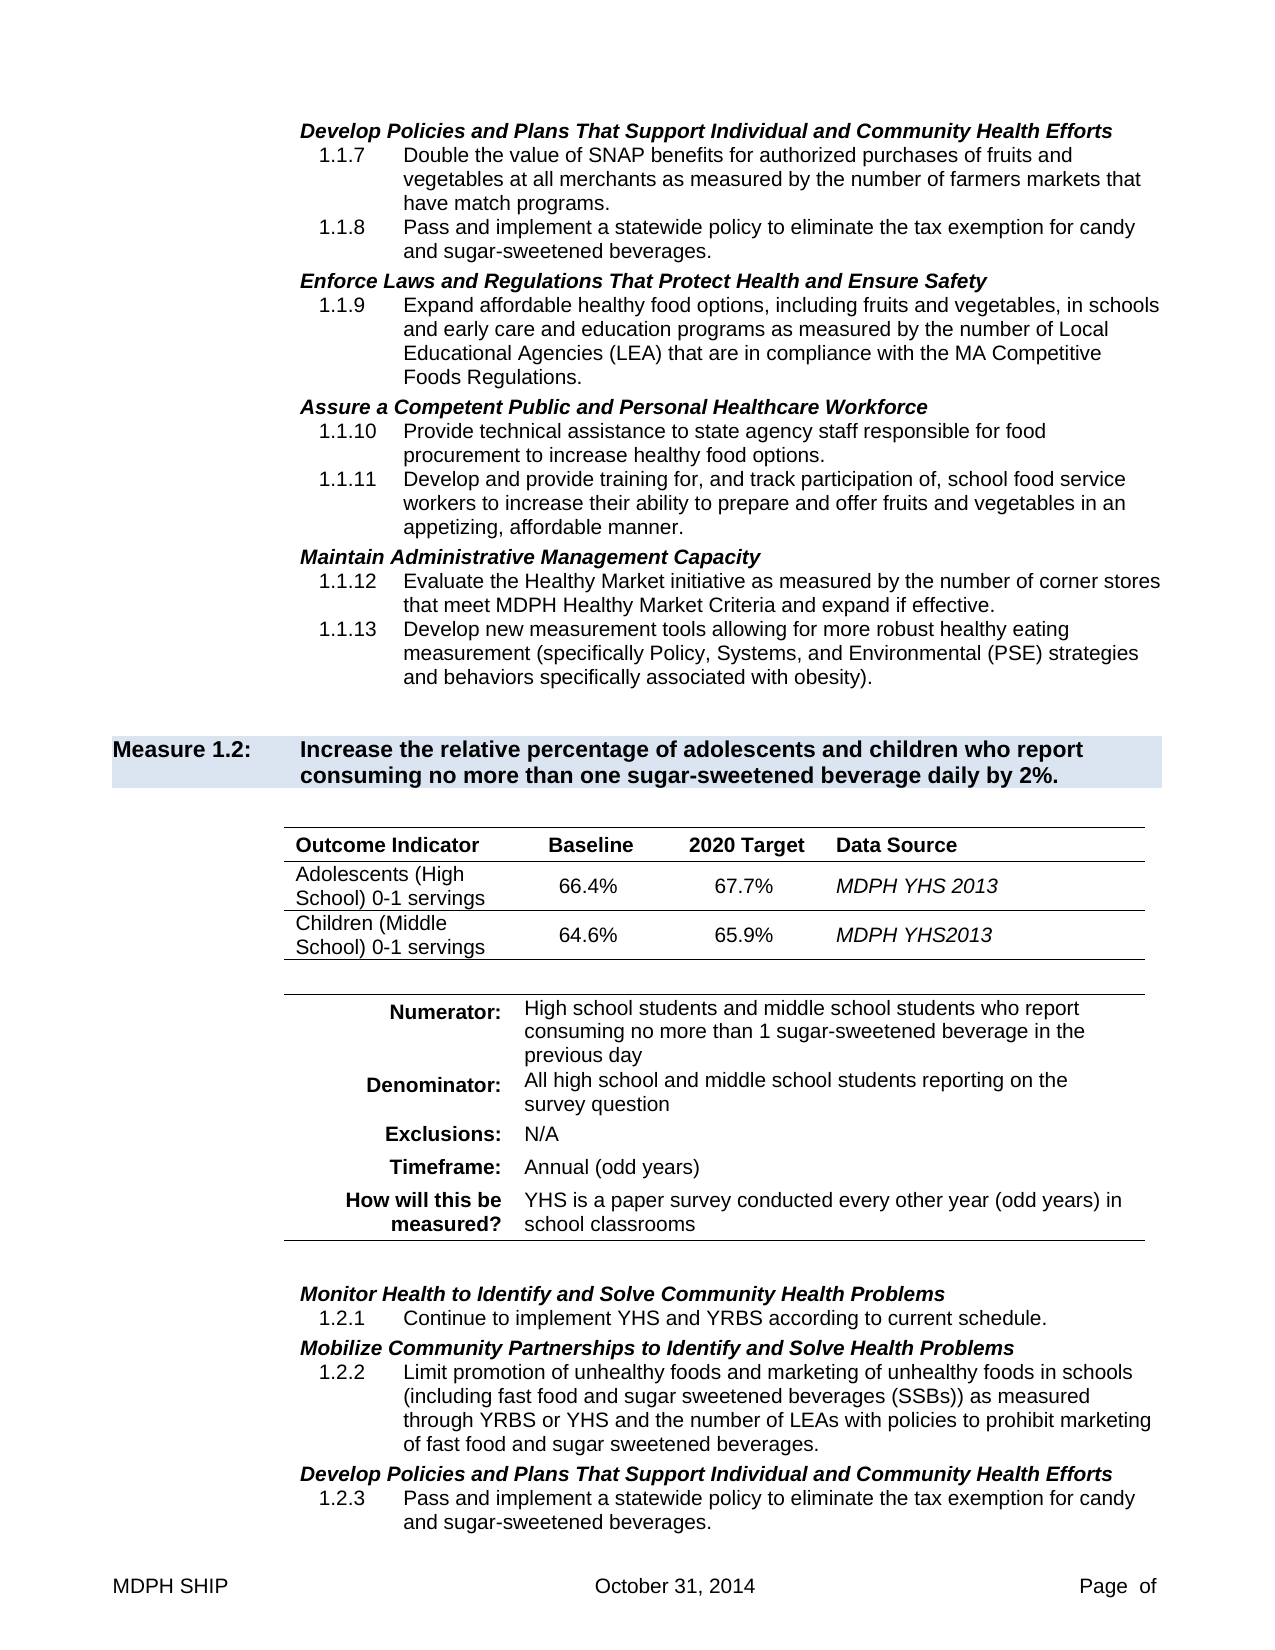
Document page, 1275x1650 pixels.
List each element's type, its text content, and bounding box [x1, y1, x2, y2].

text 1.1.12 Evaluate the Healthy Market initiative as measured by the number of corner stores that meet MDPH Healthy Market Criteria and expand if effective. [319, 569, 1162, 617]
text 1.2.1 Continue to implement YHS and YRBS according to current schedule. [319, 1306, 1162, 1330]
text 1.1.9 Expand affordable healthy food options, including fruits and vegetables, in schools and early care and education programs as measured by the number of Local Educational Agencies (LEA) that are in compliance with the MA Competitive Foods Regulations. [319, 293, 1162, 388]
table_cell How will this be measured? [284, 1184, 513, 1240]
text 1.1.8 Pass and implement a statewide policy to eliminate the tax exemption for candy and sugar-sweetened beverages. [319, 214, 1162, 262]
text 1.1.10 Provide technical assistance to state agency staff responsible for food procurement to increase healthy food options. [319, 419, 1162, 467]
table_cell Children (Middle School) 0-1 servings [284, 911, 513, 958]
table_header 2020 Target [669, 828, 824, 861]
table_cell MDPH YHS2013 [825, 911, 1145, 958]
table_cell Adolescents (High School) 0-1 servings [284, 862, 513, 909]
text 1.2.2 Limit promotion of unhealthy foods and marketing of unhealthy foods in schools (including fast food and sugar sweetened beverages (SSBs)) as measured through YRBS or YHS and the number of LEAs with policies to prohibit marketing of fast food and sugar sweetened beverages. [319, 1360, 1162, 1456]
text Enforce Laws and Regulations That Protect Health and Ensure Safety [300, 269, 1162, 293]
text Mobilize Community Partnerships to Identify and Solve Health Problems [300, 1336, 1162, 1360]
text Develop Policies and Plans That Support Individual and Community Health Efforts [300, 119, 1162, 143]
text 1.1.7 Double the value of SNAP benefits for authorized purchases of fruits and vegetables at all merchants as measured by the number of farmers markets that have match programs. [319, 143, 1162, 214]
table_cell All high school and middle school students reporting on the survey question [513, 1068, 1145, 1116]
table_header Numerator: [284, 995, 513, 1067]
table_cell Timeframe: [284, 1151, 513, 1183]
table_header Data Source [825, 828, 1145, 861]
text Monitor Health to Identify and Solve Community Health Problems [300, 1282, 1162, 1306]
table_cell Exclusions: [284, 1117, 513, 1149]
table_cell 67.7% [669, 862, 824, 909]
text 1.2.3 Pass and implement a statewide policy to eliminate the tax exemption for candy and sugar-sweetened beverages. [319, 1486, 1162, 1534]
table_header High school students and middle school students who report consuming no more than 1 sugar-sweetened beverage in the previous day [513, 995, 1145, 1067]
table_header Outcome Indicator [284, 828, 513, 861]
table_cell 64.6% [513, 911, 669, 958]
table_cell MDPH YHS 2013 [825, 862, 1145, 909]
table_header Baseline [513, 828, 669, 861]
text 1.1.13 Develop new measurement tools allowing for more robust healthy eating measurement (specifically Policy, Systems, and Environmental (PSE) strategies and behaviors specifically associated with obesity). [319, 617, 1162, 688]
text Assure a Competent Public and Personal Healthcare Workforce [300, 395, 1162, 419]
text Maintain Administrative Management Capacity [300, 545, 1162, 569]
text 1.1.11 Develop and provide training for, and track participation of, school food service workers to increase their ability to prepare and offer fruits and vegetables in an appetizing, affordable manner. [319, 467, 1162, 538]
text Develop Policies and Plans That Support Individual and Community Health Efforts [300, 1462, 1162, 1486]
table_cell YHS is a paper survey conducted every other year (odd years) in school classrooms [513, 1184, 1145, 1240]
table_cell 66.4% [513, 862, 669, 909]
table_cell Annual (odd years) [513, 1151, 1145, 1183]
text Measure 1.2: Increase the relative percentage of adolescents and children who report consuming no more than one sugar-sweetened beverage daily by 2%. [112, 736, 1162, 788]
table_cell 65.9% [669, 911, 824, 958]
table_cell N/A [513, 1117, 1145, 1149]
table_cell Denominator: [284, 1068, 513, 1116]
